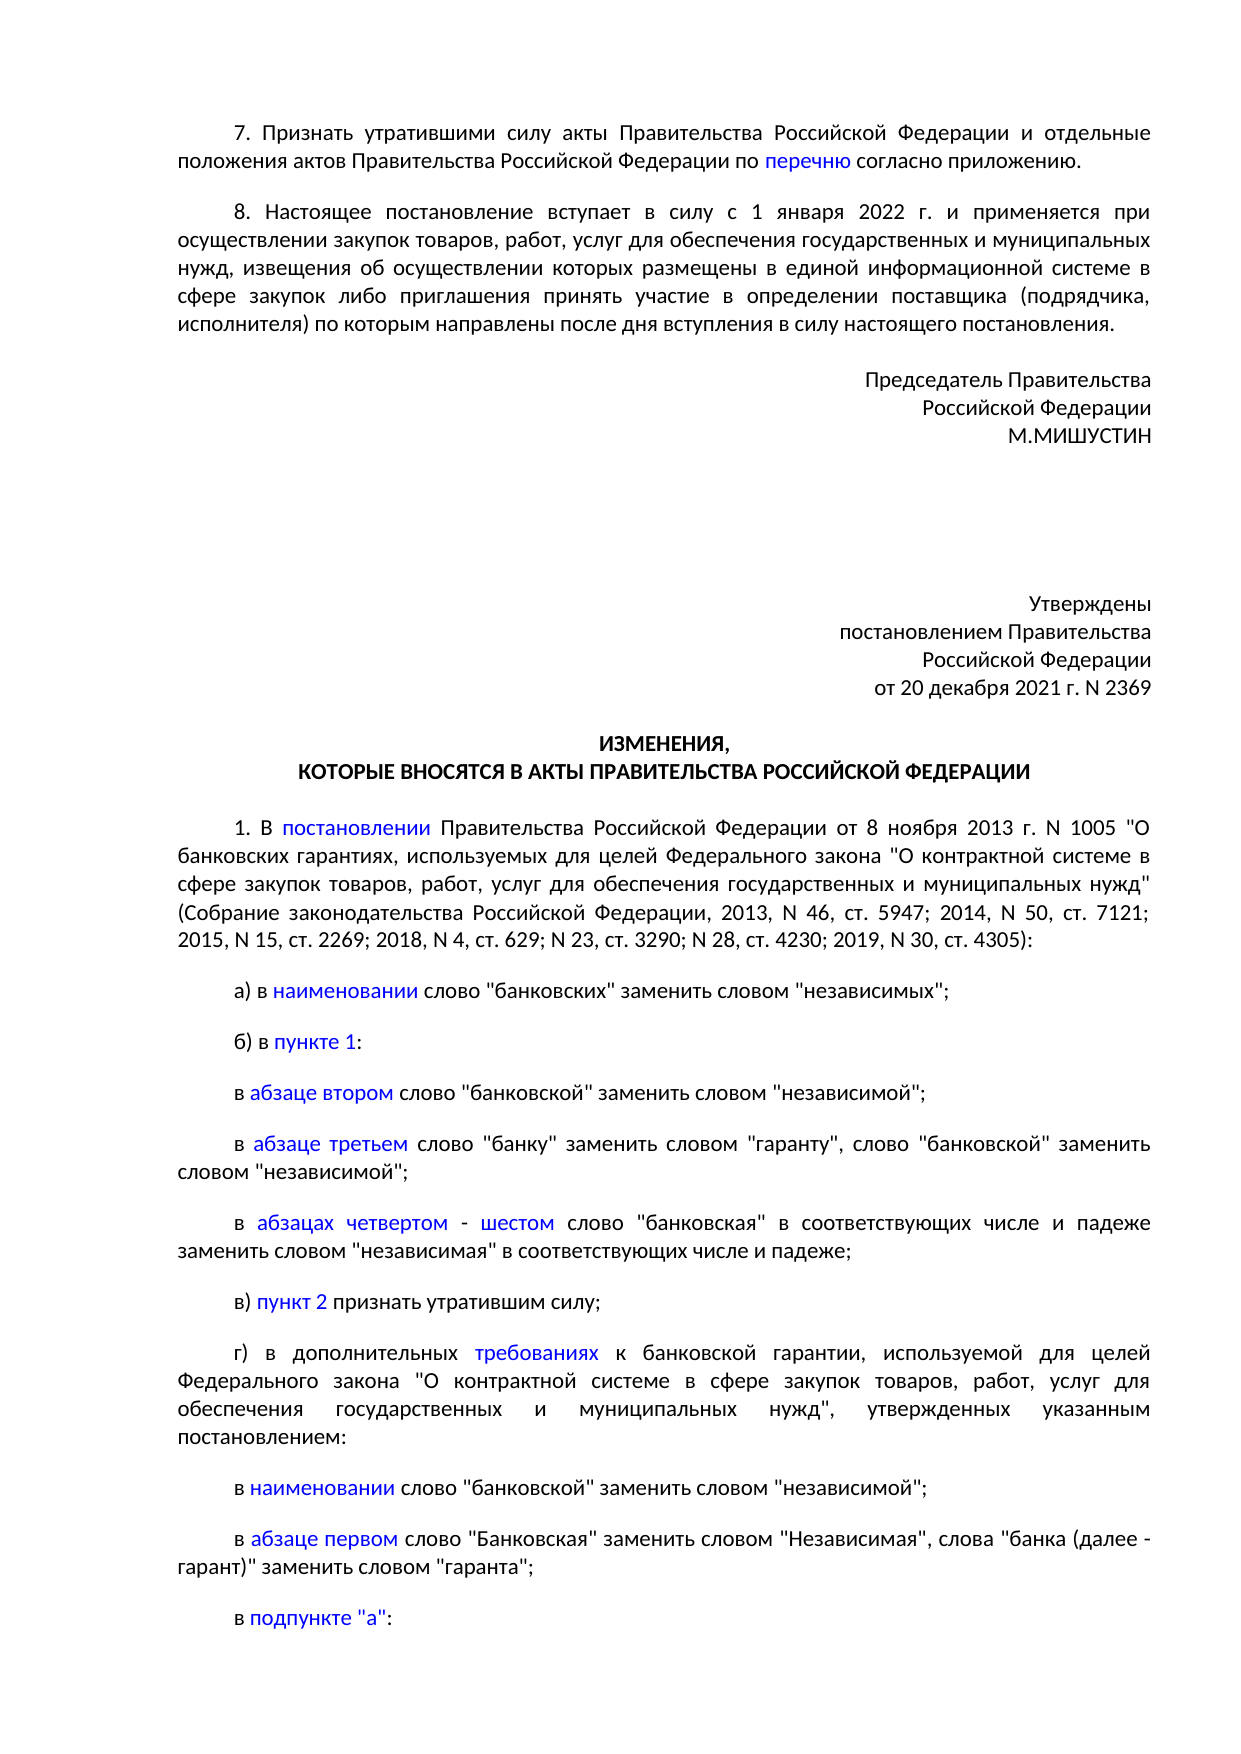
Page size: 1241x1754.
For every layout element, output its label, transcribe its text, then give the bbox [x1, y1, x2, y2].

text Председатель Правительства [177, 365, 1152, 393]
text от 20 декабря 2021 г. N 2369 [177, 673, 1152, 701]
text 1. В постановлении Правительства Российской Федерации от 8 ноября 2013 г. N 1005 "О банковских гарантиях, используемых для целей Федерального закона "О контрактной системе в сфере закупок товаров, работ, услуг для обеспечения государственных и муниципальных нужд" (Собрание законодательства Российской Федерации, 2013, N 46, ст. 5947; 2014, N 50, ст. 7121; 2015, N 15, ст. 2269; 2018, N 4, ст. 629; N 23, ст. 3290; N 28, ст. 4230; 2019, N 30, ст. 4305): [177, 813, 1152, 954]
text в абзаце первом слово "Банковская" заменить словом "Независимая", слова "банка (далее - гарант)" заменить словом "гаранта"; [177, 1524, 1152, 1580]
text Утверждены [177, 589, 1152, 617]
text а) в наименовании слово "банковских" заменить словом "независимых"; [177, 977, 1152, 1004]
text М.МИШУСТИН [177, 421, 1152, 449]
text г) в дополнительных требованиях к банковской гарантии, используемой для целей Федерального закона "О контрактной системе в сфере закупок товаров, работ, услуг для обеспечения государственных и муниципальных нужд", утвержденных указанным постановлением: [177, 1338, 1152, 1450]
text в наименовании слово "банковской" заменить словом "независимой"; [177, 1473, 1152, 1501]
title КОТОРЫЕ ВНОСЯТСЯ В АКТЫ ПРАВИТЕЛЬСТВА РОССИЙСКОЙ ФЕДЕРАЦИИ [177, 757, 1152, 786]
text постановлением Правительства [177, 617, 1152, 645]
text в абзаце втором слово "банковской" заменить словом "независимой"; [177, 1078, 1152, 1106]
text в) пункт 2 признать утратившим силу; [177, 1287, 1152, 1315]
text в абзаце третьем слово "банку" заменить словом "гаранту", слово "банковской" заменить словом "независимой"; [177, 1129, 1152, 1185]
text 8. Настоящее постановление вступает в силу с 1 января 2022 г. и применяется при осуществлении закупок товаров, работ, услуг для обеспечения государственных и муниципальных нужд, извещения об осуществлении которых размещены в единой информационной системе в сфере закупок либо приглашения принять участие в определении поставщика (подрядчика, исполнителя) по которым направлены после дня вступления в силу настоящего постановления. [177, 197, 1152, 337]
text 7. Признать утратившими силу акты Правительства Российской Федерации и отдельные положения актов Правительства Российской Федерации по перечню согласно приложению. [177, 118, 1152, 174]
text Российской Федерации [177, 393, 1152, 421]
text в подпункте "а": [177, 1603, 1152, 1631]
text Российской Федерации [177, 645, 1152, 673]
text б) в пункте 1: [177, 1027, 1152, 1056]
text в абзацах четвертом - шестом слово "банковская" в соответствующих числе и падеже заменить словом "независимая" в соответствующих числе и падеже; [177, 1208, 1152, 1264]
title ИЗМЕНЕНИЯ, [177, 729, 1152, 757]
